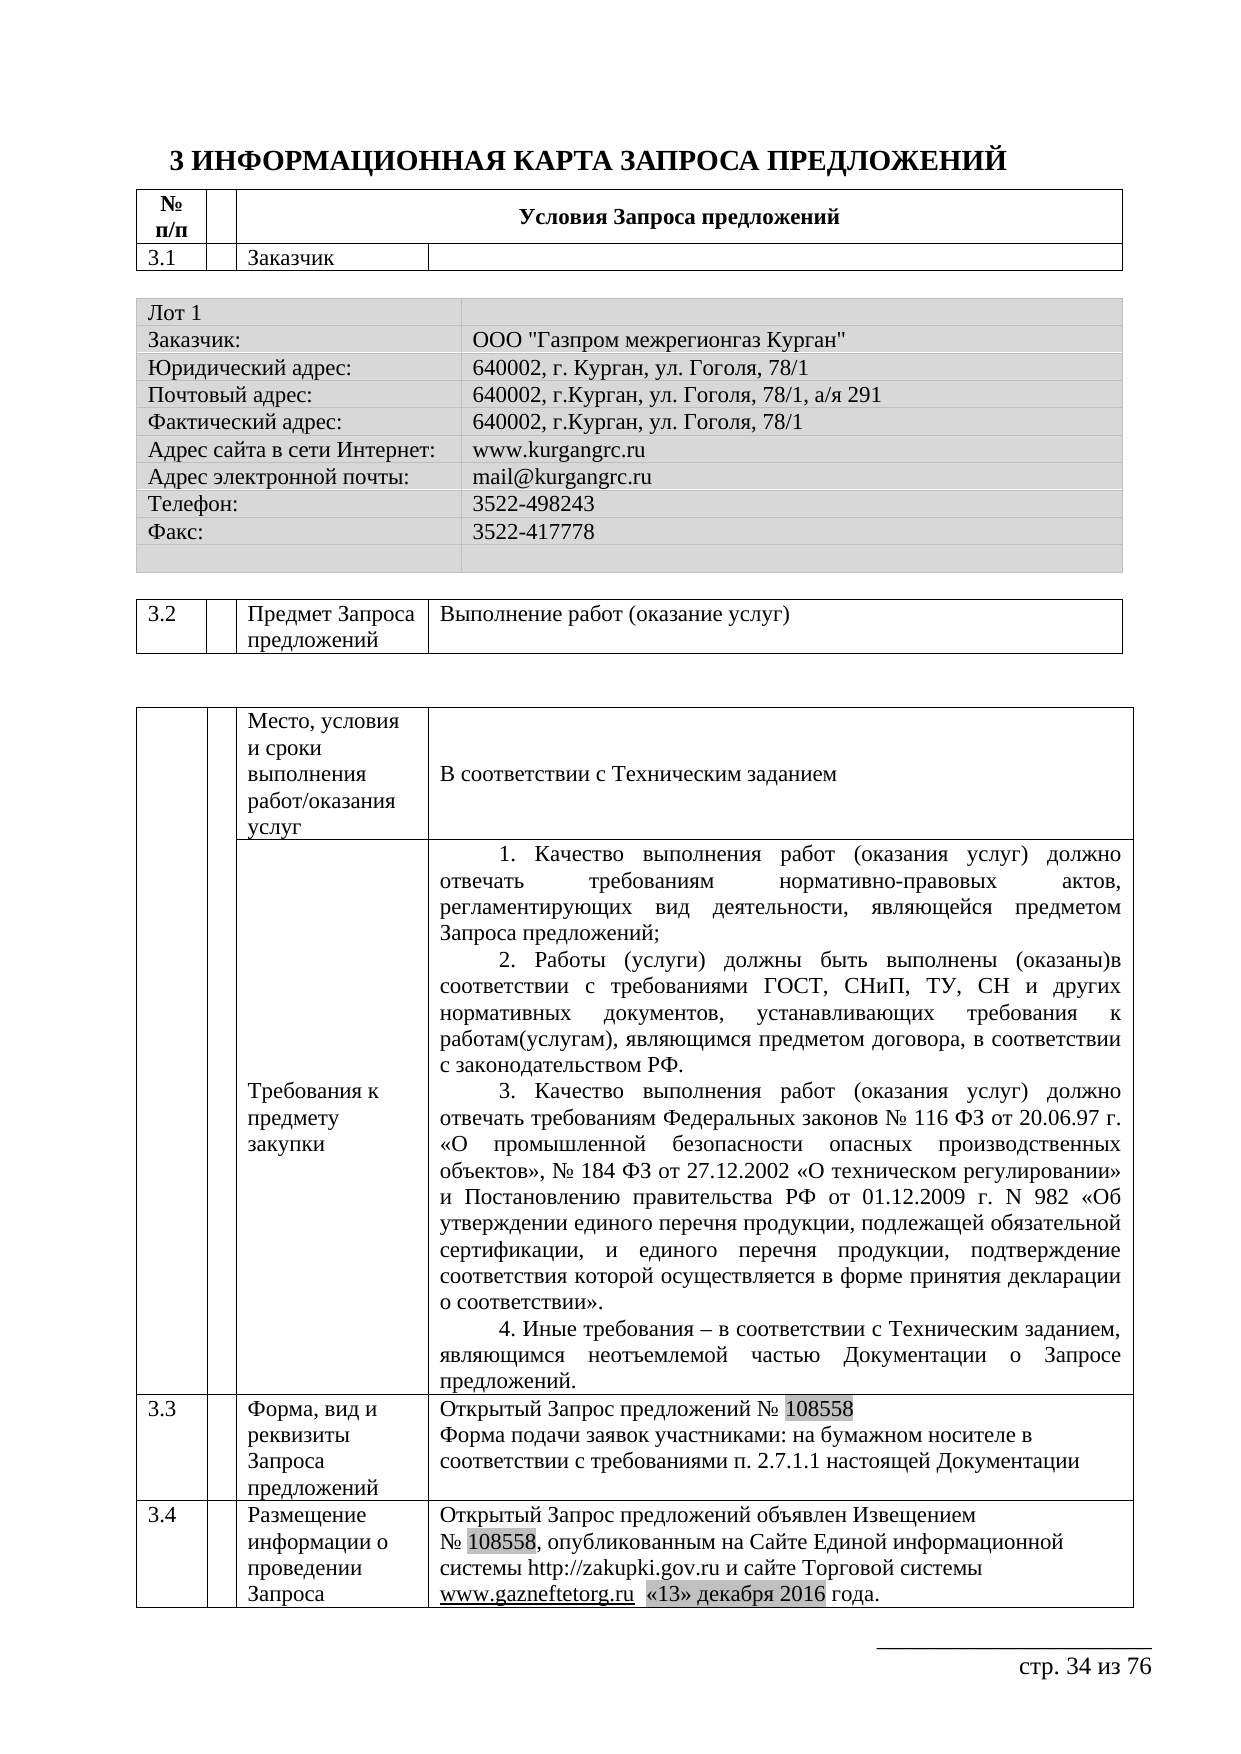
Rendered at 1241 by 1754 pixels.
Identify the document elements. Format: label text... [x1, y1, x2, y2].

table_cell mail@kurgangrc.ru [462, 463, 1122, 489]
table_header № п/п [137, 190, 206, 243]
table_cell [208, 1395, 236, 1500]
table_header [462, 299, 1122, 325]
table_cell Факс: [137, 518, 461, 544]
table_cell 640002, г.Курган, ул. Гоголя, 78/1, а/я 291 [462, 381, 1122, 407]
table_cell Телефон: [137, 491, 461, 517]
table_header 3.2 [137, 600, 206, 653]
table_header Предмет Запроса предложений [237, 600, 428, 653]
table_cell www.kurgangrc.ru [462, 436, 1122, 462]
table_cell Юридический адрес: [137, 354, 461, 380]
table_cell [429, 244, 1122, 270]
table_cell ООО "Газпром межрегионгаз Курган" [462, 326, 1122, 352]
table_cell Заказчик [237, 244, 428, 270]
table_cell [429, 1501, 1133, 1607]
table_cell Почтовый адрес: [137, 381, 461, 407]
table_cell 1. Качество выполнения работ (оказания услуг) должно отвечать требованиям нормативно-правовых актов, регламентирующих вид деятельности, являющейся предметом Запроса предложений; 2. Работы (услуги) должны быть выполнены (оказаны)в соответствии с требованиями ГОСТ, СНиП, ТУ, СН и других нормативных документов, устанавливающих требования к работам(услугам), являющимся предметом договора, в соответствии с законодательством РФ. 3. Качество выполнения работ (оказания услуг) должно отвечать требованиям Федеральных законов № 116 ФЗ от 20.06.97 г. «О промышленной безопасности опасных производственных объектов», № 184 ФЗ от 27.12.2002 «О техническом регулировании» и Постановлению правительства РФ от 01.12.2009 г. N 982 «Об утверждении единого перечня продукции, подлежащей обязательной сертификации, и единого перечня продукции, подтверждение соответствия которой осуществляется в форме принятия декларации о соответствии». 4. Иные требования – в соответствии с Техническим заданием, являющимся неотъемлемой частью Документации о Запросе предложений. [429, 840, 1133, 1394]
table_cell 3522-417778 [462, 518, 1122, 544]
table_cell Адрес электронной почты: [137, 463, 461, 489]
table_cell Адрес сайта в сети Интернет: [137, 436, 461, 462]
table_header [207, 600, 236, 653]
table_cell 3522-498243 [462, 491, 1122, 517]
table_cell Требования к предмету закупки [237, 840, 428, 1394]
table_cell 3.4 [137, 1501, 207, 1607]
table_header [137, 708, 207, 1394]
table_cell [462, 545, 1122, 572]
table_cell 640002, г.Курган, ул. Гоголя, 78/1 [462, 408, 1122, 435]
table_cell 640002, г. Курган, ул. Гоголя, 78/1 [462, 354, 1122, 380]
table_cell [137, 545, 461, 572]
table_header Место, условия и сроки выполнения работ/оказания услуг [237, 708, 428, 839]
table_header В соответствии с Техническим заданием [429, 708, 1133, 839]
table_cell Открытый Запрос предложений № 108558 Форма подачи заявок участниками: на бумажном носителе в соответствии с требованиями п. 2.7.1.1 настоящей Документации [429, 1395, 1133, 1500]
table_header Лот 1 [137, 299, 461, 325]
table_cell 3.1 [137, 244, 206, 270]
table_cell Фактический адрес: [137, 408, 461, 435]
table_header [208, 708, 236, 1394]
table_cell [237, 1501, 428, 1607]
table_cell Заказчик: [137, 326, 461, 352]
table_header Условия Запроса предложений [237, 190, 1122, 243]
table_cell 3.3 [137, 1395, 207, 1500]
table_cell [207, 244, 236, 270]
table_header [207, 190, 236, 243]
text 3 Информационная карта запроса предложений [169, 143, 1152, 177]
table_cell Форма, вид и реквизиты Запроса предложений [237, 1395, 428, 1500]
table_header Выполнение работ (оказание услуг) [429, 600, 1122, 653]
table_cell [208, 1501, 236, 1607]
